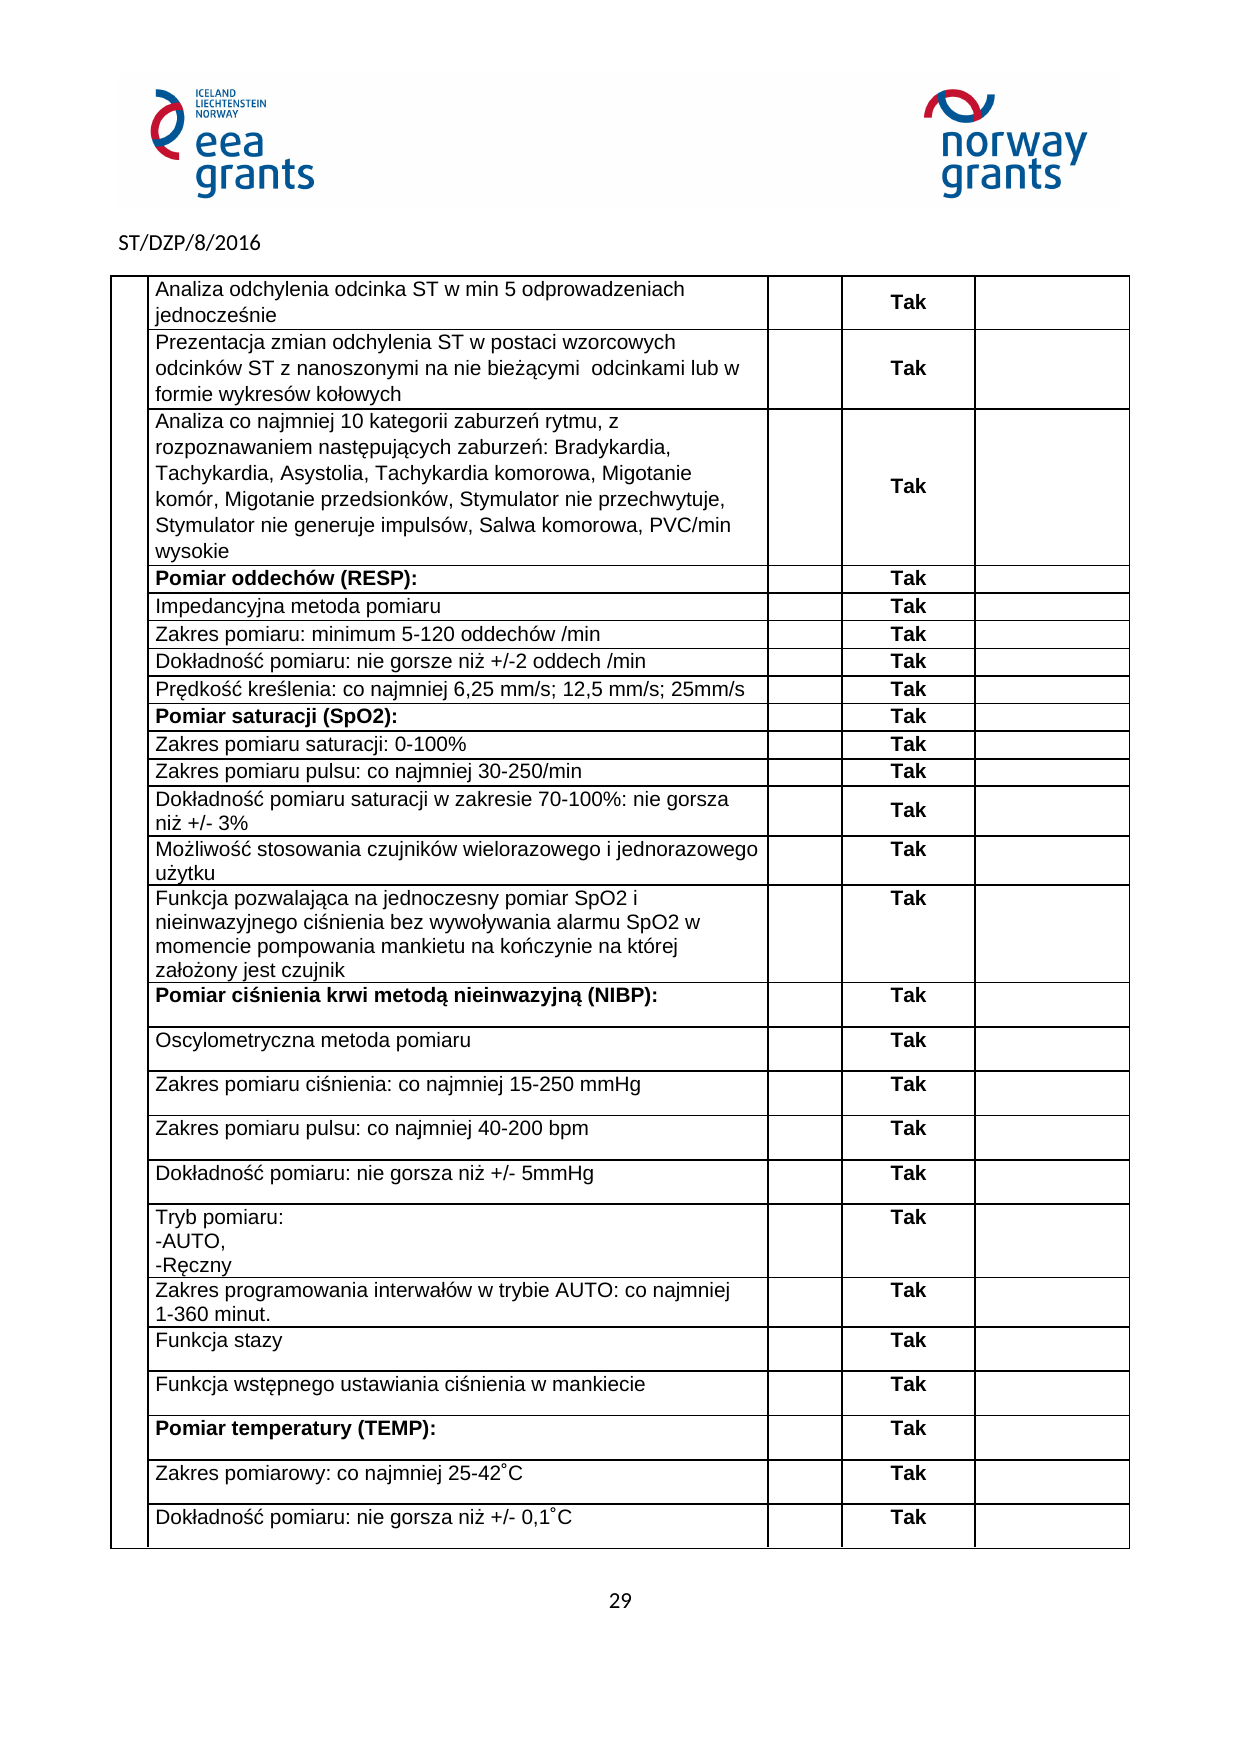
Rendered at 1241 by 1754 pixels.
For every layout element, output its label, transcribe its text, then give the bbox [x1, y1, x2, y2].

table_cell Prędkość kreślenia: co najmniej 6,25 mm/s; 12,5 mm/s; 25mm/s [149, 677, 767, 703]
table_cell [769, 566, 841, 592]
table_cell [976, 983, 1129, 1026]
table_cell Funkcja stazy [149, 1328, 767, 1370]
table_cell Tak [843, 1416, 974, 1459]
table_cell [769, 760, 841, 785]
table_cell [976, 1416, 1129, 1459]
table_cell [976, 760, 1129, 785]
table_cell Tak [843, 732, 974, 758]
table_cell [769, 787, 841, 835]
table_cell Możliwość stosowania czujników wielorazowego i jednorazowego użytku [149, 837, 767, 884]
table_cell Tak [843, 594, 974, 620]
table_cell Tak [843, 566, 974, 592]
table_cell [769, 1416, 841, 1459]
table_cell Tak [843, 837, 974, 884]
table_cell Analiza odchylenia odcinka ST w min 5 odprowadzeniach jednocześnie [149, 277, 767, 328]
table_cell Tak [843, 1328, 974, 1370]
table_cell [976, 594, 1129, 620]
table_cell Dokładność pomiaru: nie gorsze niż +/-2 oddech /min [149, 649, 767, 675]
table_cell Tak [843, 1505, 974, 1547]
table_cell Dokładność pomiaru saturacji w zakresie 70-100%: nie gorsza niż +/- 3% [149, 787, 767, 835]
table_cell [769, 1461, 841, 1503]
table_cell [976, 1505, 1129, 1547]
table_cell Pomiar saturacji (SpO2): [149, 704, 767, 730]
table_cell Zakres programowania interwałów w trybie AUTO: co najmniej 1-360 minut. [149, 1278, 767, 1326]
table_cell [769, 677, 841, 703]
table_cell [769, 886, 841, 982]
table_cell [976, 410, 1129, 564]
table_cell Tak [843, 1205, 974, 1277]
table_cell Pomiar ciśnienia krwi metodą nieinwazyjną (NIBP): [149, 983, 767, 1026]
table_cell [769, 837, 841, 884]
table_cell [769, 1116, 841, 1159]
table_cell [769, 410, 841, 564]
table_cell Tak [843, 277, 974, 328]
table_cell [976, 1372, 1129, 1414]
table_cell [976, 886, 1129, 982]
table_cell [769, 1028, 841, 1070]
table_cell [769, 704, 841, 730]
table_cell [976, 649, 1129, 675]
table_cell [769, 1505, 841, 1547]
table_cell [976, 837, 1129, 884]
table_cell Prezentacja zmian odchylenia ST w postaci wzorcowych odcinków ST z nanoszonymi na nie bieżącymi odcinkami lub w formie wykresów kołowych [149, 330, 767, 408]
table_cell Tak [843, 1278, 974, 1326]
table_cell Tak [843, 760, 974, 785]
table_cell Tak [843, 330, 974, 408]
table_cell [769, 1372, 841, 1414]
table_cell [976, 787, 1129, 835]
picture [118, 73, 1120, 210]
table_cell [769, 1161, 841, 1203]
table_cell Oscylometryczna metoda pomiaru [149, 1028, 767, 1070]
table_cell [976, 677, 1129, 703]
table_cell [769, 621, 841, 647]
table_cell [769, 732, 841, 758]
table_cell Tak [843, 1116, 974, 1159]
table_cell [769, 1205, 841, 1277]
table_cell Zakres pomiaru: minimum 5-120 oddechów /min [149, 621, 767, 647]
table_cell [976, 1205, 1129, 1277]
table_cell Pomiar oddechów (RESP): [149, 566, 767, 592]
table_cell [976, 732, 1129, 758]
table_cell Tak [843, 1461, 974, 1503]
table_cell [769, 1278, 841, 1326]
table_cell [976, 1116, 1129, 1159]
table_cell Tak [843, 1372, 974, 1414]
table_cell Tak [843, 1028, 974, 1070]
table_cell [976, 566, 1129, 592]
table_cell Dokładność pomiaru: nie gorsza niż +/- 5mmHg [149, 1161, 767, 1203]
table_cell Tryb pomiaru: -AUTO, -Ręczny [149, 1205, 767, 1277]
table_cell [769, 649, 841, 675]
table_cell Zakres pomiaru ciśnienia: co najmniej 15-250 mmHg [149, 1072, 767, 1114]
table_cell [976, 621, 1129, 647]
table_cell [769, 330, 841, 408]
table_cell [976, 330, 1129, 408]
table_cell Tak [843, 787, 974, 835]
table_cell Zakres pomiaru pulsu: co najmniej 30-250/min [149, 760, 767, 785]
table_cell [976, 1072, 1129, 1114]
table_cell Tak [843, 983, 974, 1026]
table_cell [976, 1161, 1129, 1203]
table_cell Dokładność pomiaru: nie gorsza niż +/- 0,1˚C [149, 1505, 767, 1547]
table_cell Tak [843, 677, 974, 703]
table_cell Tak [843, 1072, 974, 1114]
table_cell Tak [843, 649, 974, 675]
table_cell [976, 704, 1129, 730]
table_cell Tak [843, 704, 974, 730]
table_cell [769, 1072, 841, 1114]
table_cell [769, 983, 841, 1026]
table_cell Analiza co najmniej 10 kategorii zaburzeń rytmu, z rozpoznawaniem następujących zaburzeń: Bradykardia, Tachykardia, Asystolia, Tachykardia komorowa, Migotanie komór, Migotanie przedsionków, Stymulator nie przechwytuje, Stymulator nie generuje impulsów, Salwa komorowa, PVC/min wysokie [149, 410, 767, 564]
table_cell Tak [843, 410, 974, 564]
table_cell [769, 594, 841, 620]
table_cell Funkcja pozwalająca na jednoczesny pomiar SpO2 i nieinwazyjnego ciśnienia bez wywoływania alarmu SpO2 w momencie pompowania mankietu na kończynie na której założony jest czujnik [149, 886, 767, 982]
table_cell Funkcja wstępnego ustawiania ciśnienia w mankiecie [149, 1372, 767, 1414]
table_cell [976, 1278, 1129, 1326]
table_cell Zakres pomiarowy: co najmniej 25-42˚C [149, 1461, 767, 1503]
table_cell Tak [843, 886, 974, 982]
table_cell [769, 1328, 841, 1370]
table_cell Impedancyjna metoda pomiaru [149, 594, 767, 620]
table_cell Tak [843, 1161, 974, 1203]
table_cell [976, 1028, 1129, 1070]
table_cell [976, 277, 1129, 328]
table_cell Zakres pomiaru saturacji: 0-100% [149, 732, 767, 758]
table_cell Zakres pomiaru pulsu: co najmniej 40-200 bpm [149, 1116, 767, 1159]
table_cell [769, 277, 841, 328]
table_cell [976, 1461, 1129, 1503]
table_cell [976, 1328, 1129, 1370]
table_cell Pomiar temperatury (TEMP): [149, 1416, 767, 1459]
table_cell Tak [843, 621, 974, 647]
